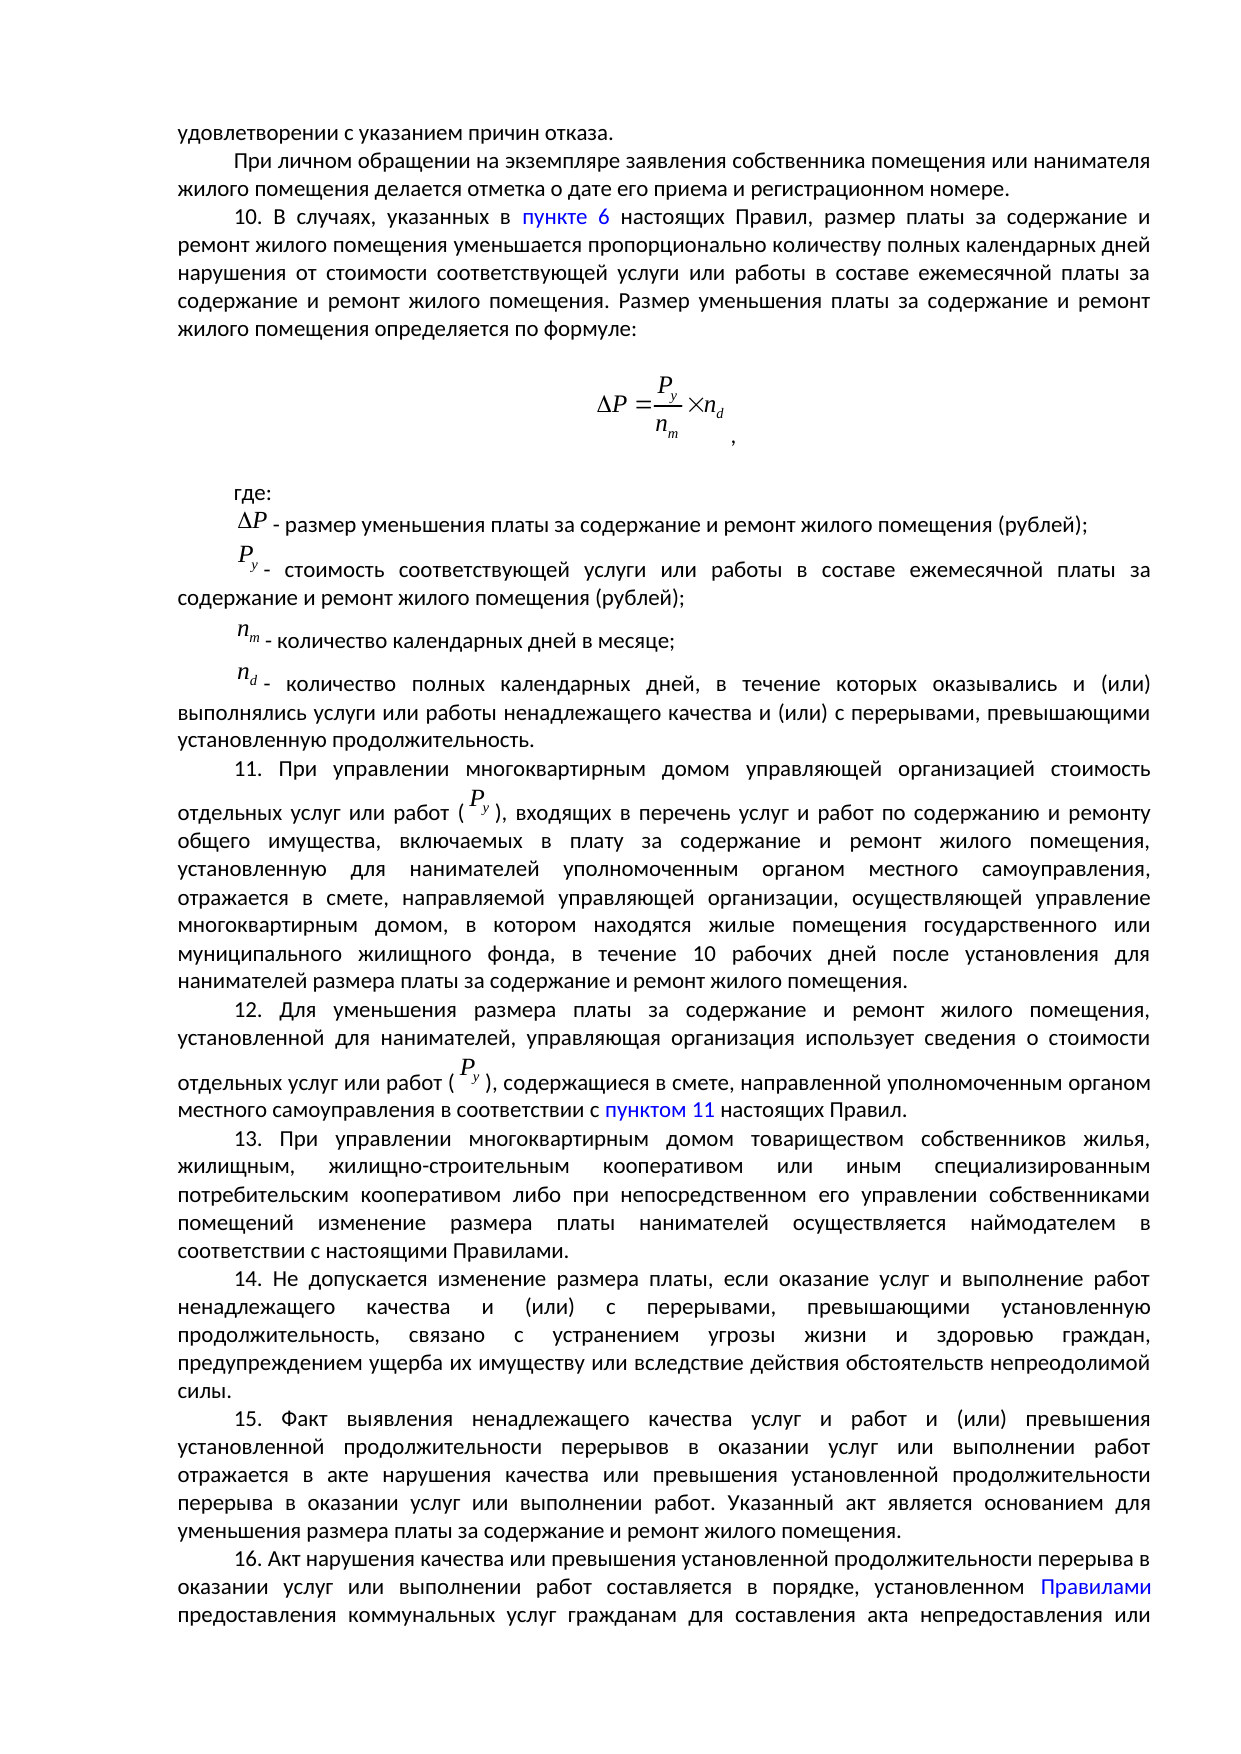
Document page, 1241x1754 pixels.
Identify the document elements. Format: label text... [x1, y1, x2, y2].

text - размер уменьшения платы за содержание и ремонт жилого помещения (рублей); [177, 506, 1152, 538]
text , [177, 370, 1152, 449]
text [177, 118, 1152, 146]
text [177, 1544, 1152, 1628]
text - количество календарных дней в месяце; [177, 611, 1152, 654]
text 15. Факт выявления ненадлежащего качества услуг и работ и (или) превышения установленной продолжительности перерывов в оказании услуг или выполнении работ отражается в акте нарушения качества или превышения установленной продолжительности перерыва в оказании услуг или выполнении работ. Указанный акт является основанием для уменьшения размера платы за содержание и ремонт жилого помещения. [177, 1404, 1152, 1544]
text - стоимость соответствующей услуги или работы в составе ежемесячной платы за содержание и ремонт жилого помещения (рублей); [177, 538, 1152, 611]
text 13. При управлении многоквартирным домом товариществом собственников жилья, жилищным, жилищно-строительным кооперативом или иным специализированным потребительским кооперативом либо при непосредственном его управлении собственниками помещений изменение размера платы нанимателей осуществляется наймодателем в соответствии с настоящими Правилами. [177, 1124, 1152, 1264]
text 11. При управлении многоквартирным домом управляющей организацией стоимость отдельных услуг или работ (), входящих в перечень услуг и работ по содержанию и ремонту общего имущества, включаемых в плату за содержание и ремонт жилого помещения, установленную для нанимателей уполномоченным органом местного самоуправления, отражается в смете, направляемой управляющей организации, осуществляющей управление многоквартирным домом, в котором находятся жилые помещения государственного или муниципального жилищного фонда, в течение 10 рабочих дней после установления для нанимателей размера платы за содержание и ремонт жилого помещения. [177, 754, 1152, 995]
text 12. Для уменьшения размера платы за содержание и ремонт жилого помещения, установленной для нанимателей, управляющая организация использует сведения о стоимости отдельных услуг или работ (), содержащиеся в смете, направленной уполномоченным органом местного самоуправления в соответствии с пунктом 11 настоящих Правил. [177, 995, 1152, 1124]
text 14. Не допускается изменение размера платы, если оказание услуг и выполнение работ ненадлежащего качества и (или) с перерывами, превышающими установленную продолжительность, связано с устранением угрозы жизни и здоровью граждан, предупреждением ущерба их имуществу или вследствие действия обстоятельств непреодолимой силы. [177, 1264, 1152, 1404]
text где: [177, 478, 1152, 506]
text При личном обращении на экземпляре заявления собственника помещения или нанимателя жилого помещения делается отметка о дате его приема и регистрационном номере. [177, 146, 1152, 202]
text - количество полных календарных дней, в течение которых оказывались и (или) выполнялись услуги или работы ненадлежащего качества и (или) с перерывами, превышающими установленную продолжительность. [177, 654, 1152, 754]
text 10. В случаях, указанных в пункте 6 настоящих Правил, размер платы за содержание и ремонт жилого помещения уменьшается пропорционально количеству полных календарных дней нарушения от стоимости соответствующей услуги или работы в составе ежемесячной платы за содержание и ремонт жилого помещения. Размер уменьшения платы за содержание и ремонт жилого помещения определяется по формуле: [177, 202, 1152, 342]
